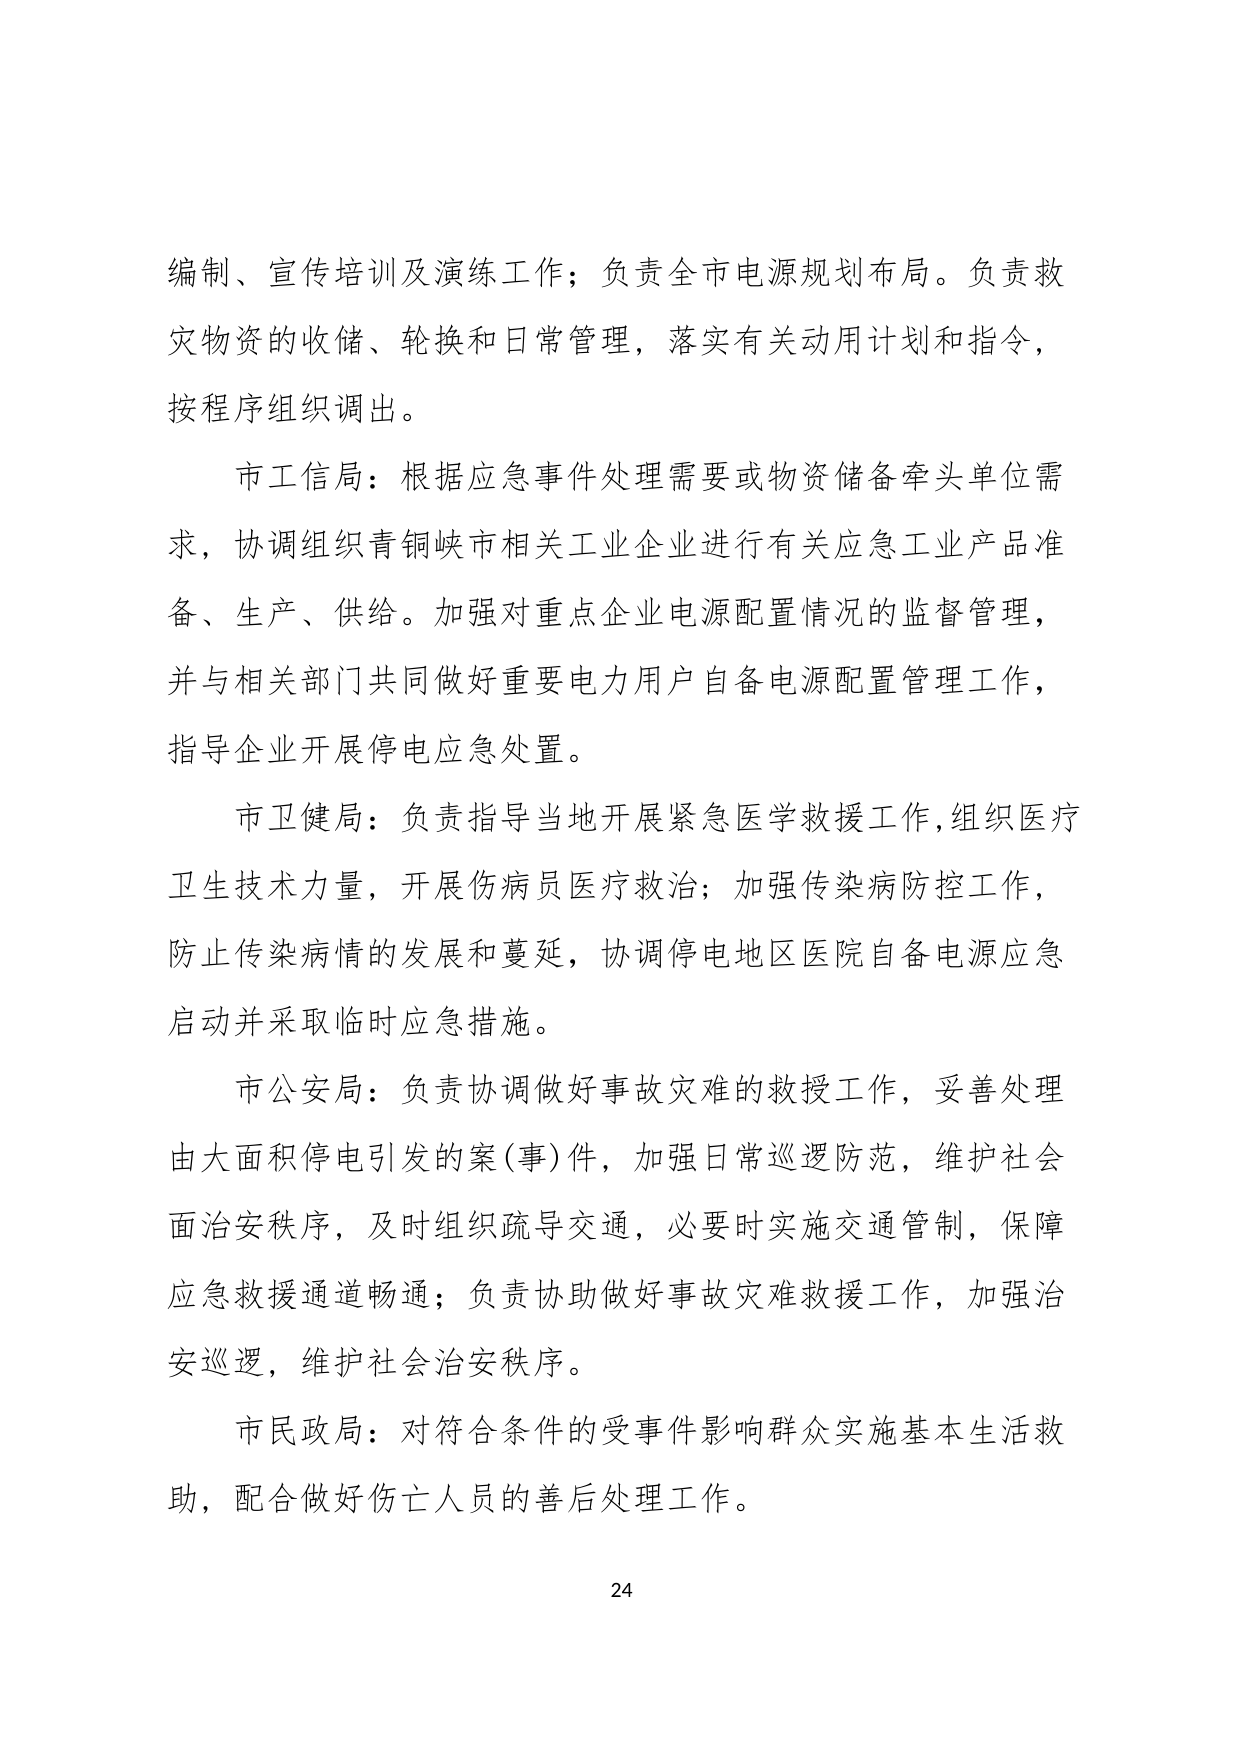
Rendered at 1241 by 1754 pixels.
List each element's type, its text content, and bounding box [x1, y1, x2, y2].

text 市卫健局：负责指导当地开展紧急医学救援工作,组织医疗卫生技术力量, 开展伤病员医疗救治; 加强传染病防控工作, 防止传染病情的发展和蔓延，协调停电地区医院自备电源应急启动并采取临时应急措施。 [165, 781, 1087, 1053]
text 市公安局：负责协调做好事故灾难的救授工作, 妥善处理由大面积停电引发的案(事)件, 加强日常巡逻防范, 维护社会面治安秩序, 及时组织疏导交通, 必要时实施交通管制, 保障应急救援通道畅通；负责协助做好事故灾难救援工作, 加强治安巡逻, 维护社会治安秩序。 [165, 1053, 1087, 1394]
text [165, 236, 1087, 440]
text 市民政局：对符合条件的受事件影响群众实施基本生活救助, 配合做好伤亡人员的善后处理工作。 [165, 1394, 1087, 1530]
text 市工信局：根据应急事件处理需要或物资储备牵头单位需求, 协调组织青铜峡市相关工业企业进行有关应急工业产品准备、生产、供给。加强对重点企业电源配置情况的监督管理，并与相关部门共同做好重要电力用户自备电源配置管理工作，指导企业开展停电应急处置。 [165, 440, 1087, 781]
